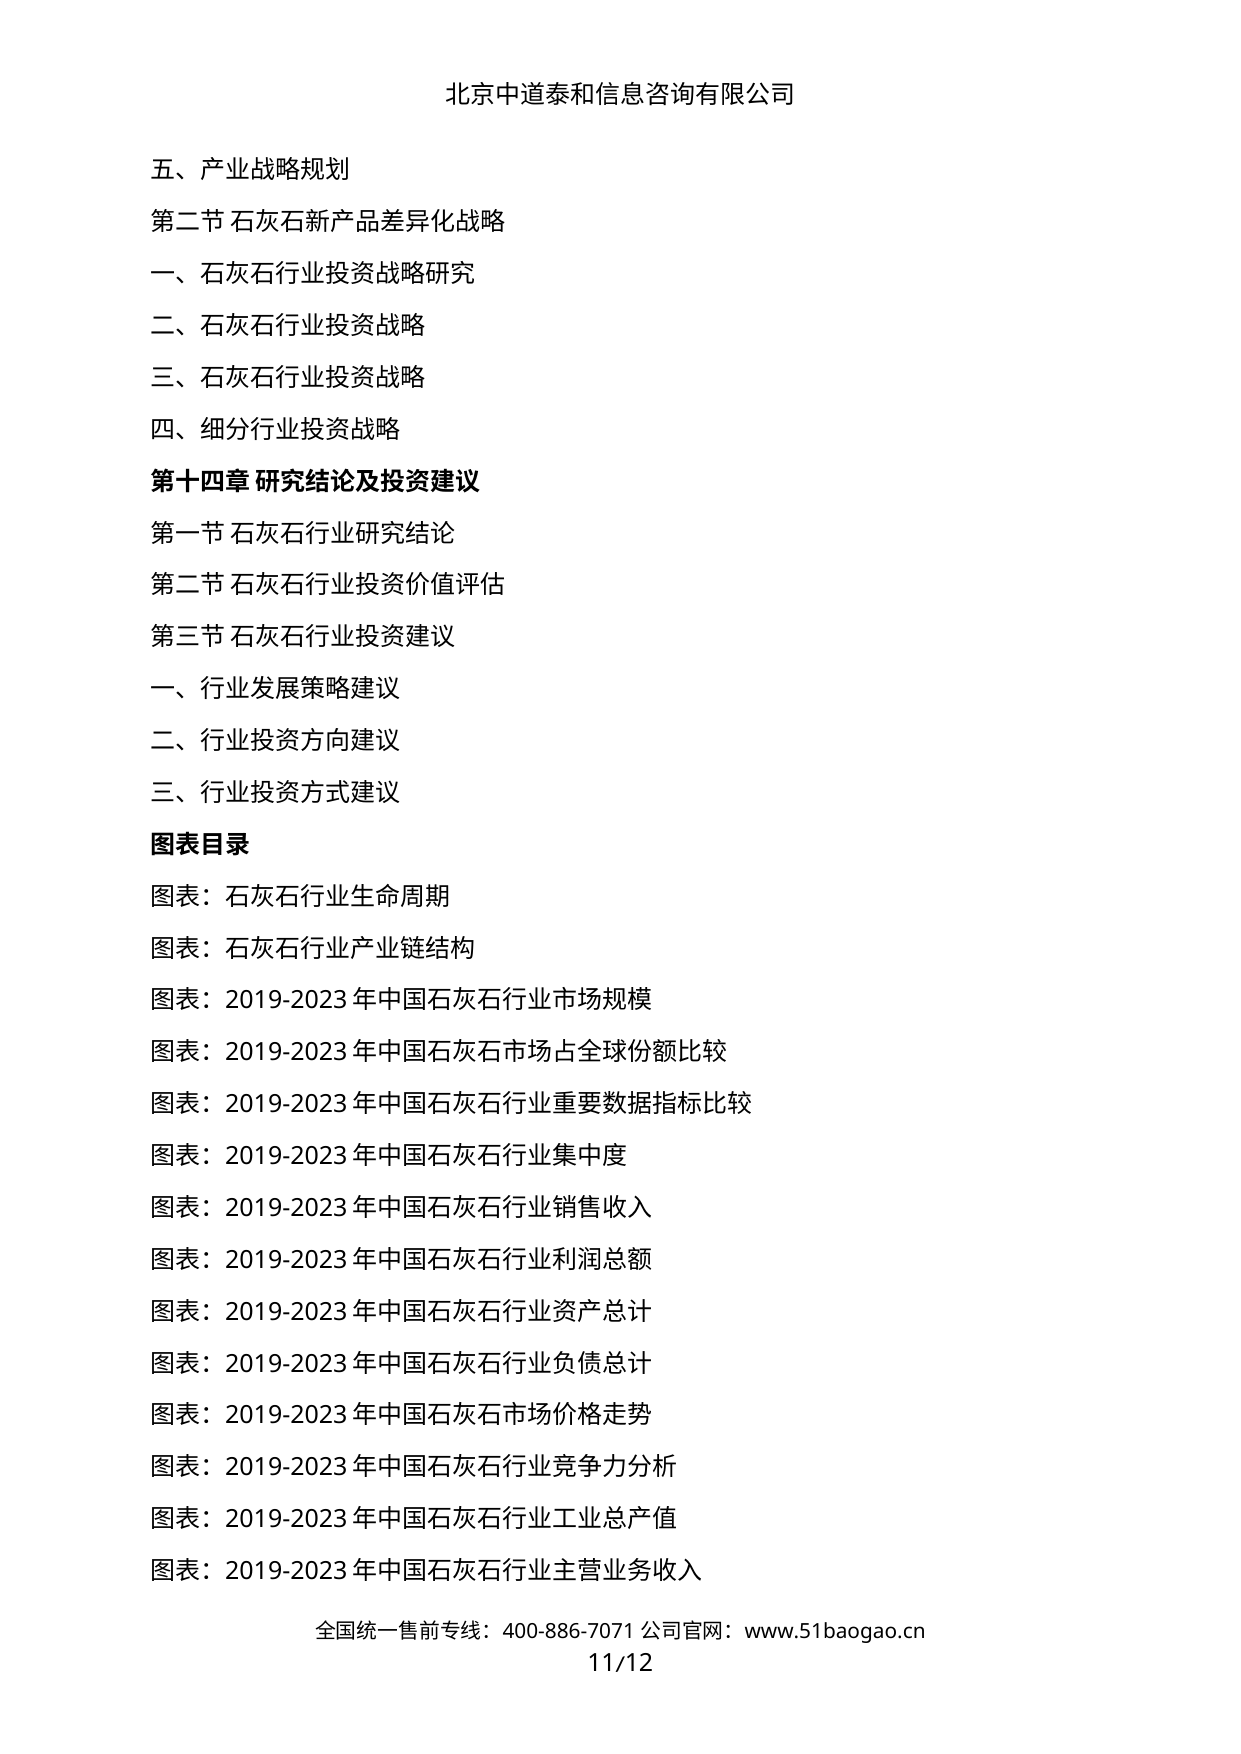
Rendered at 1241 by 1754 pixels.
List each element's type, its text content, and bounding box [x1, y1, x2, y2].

text 二、行业投资方向建议 [150, 721, 1090, 757]
text 图表：石灰石行业生命周期 [150, 876, 1090, 912]
text 第十四章 研究结论及投资建议 [150, 461, 1090, 497]
text 图表：2019-2023年中国石灰石行业竞争力分析 [150, 1447, 1090, 1483]
text 一、行业发展策略建议 [150, 669, 1090, 705]
text 图表：2019-2023年中国石灰石行业利润总额 [150, 1239, 1090, 1276]
text 图表：2019-2023年中国石灰石行业负债总计 [150, 1343, 1090, 1379]
text 图表：2019-2023年中国石灰石行业重要数据指标比较 [150, 1084, 1090, 1120]
text 图表：2019-2023年中国石灰石行业主营业务收入 [150, 1551, 1090, 1587]
text 第三节 石灰石行业投资建议 [150, 617, 1090, 653]
text 图表：2019-2023年中国石灰石行业市场规模 [150, 980, 1090, 1016]
text 第二节 石灰石新产品差异化战略 [150, 202, 1090, 238]
text 图表：石灰石行业产业链结构 [150, 928, 1090, 964]
text 五、产业战略规划 [150, 150, 1090, 186]
text 图表：2019-2023年中国石灰石市场占全球份额比较 [150, 1032, 1090, 1068]
text 图表：2019-2023年中国石灰石市场价格走势 [150, 1395, 1090, 1431]
text 图表：2019-2023年中国石灰石行业销售收入 [150, 1187, 1090, 1224]
text 一、石灰石行业投资战略研究 [150, 254, 1090, 290]
text 图表：2019-2023年中国石灰石行业资产总计 [150, 1291, 1090, 1327]
text 第二节 石灰石行业投资价值评估 [150, 565, 1090, 601]
text 图表：2019-2023年中国石灰石行业工业总产值 [150, 1499, 1090, 1535]
text 二、石灰石行业投资战略 [150, 306, 1090, 342]
text 图表：2019-2023年中国石灰石行业集中度 [150, 1136, 1090, 1172]
text 图表目录 [150, 824, 1090, 861]
text 第一节 石灰石行业研究结论 [150, 513, 1090, 549]
text 三、石灰石行业投资战略 [150, 357, 1090, 394]
text 四、细分行业投资战略 [150, 409, 1090, 446]
text 三、行业投资方式建议 [150, 772, 1090, 809]
